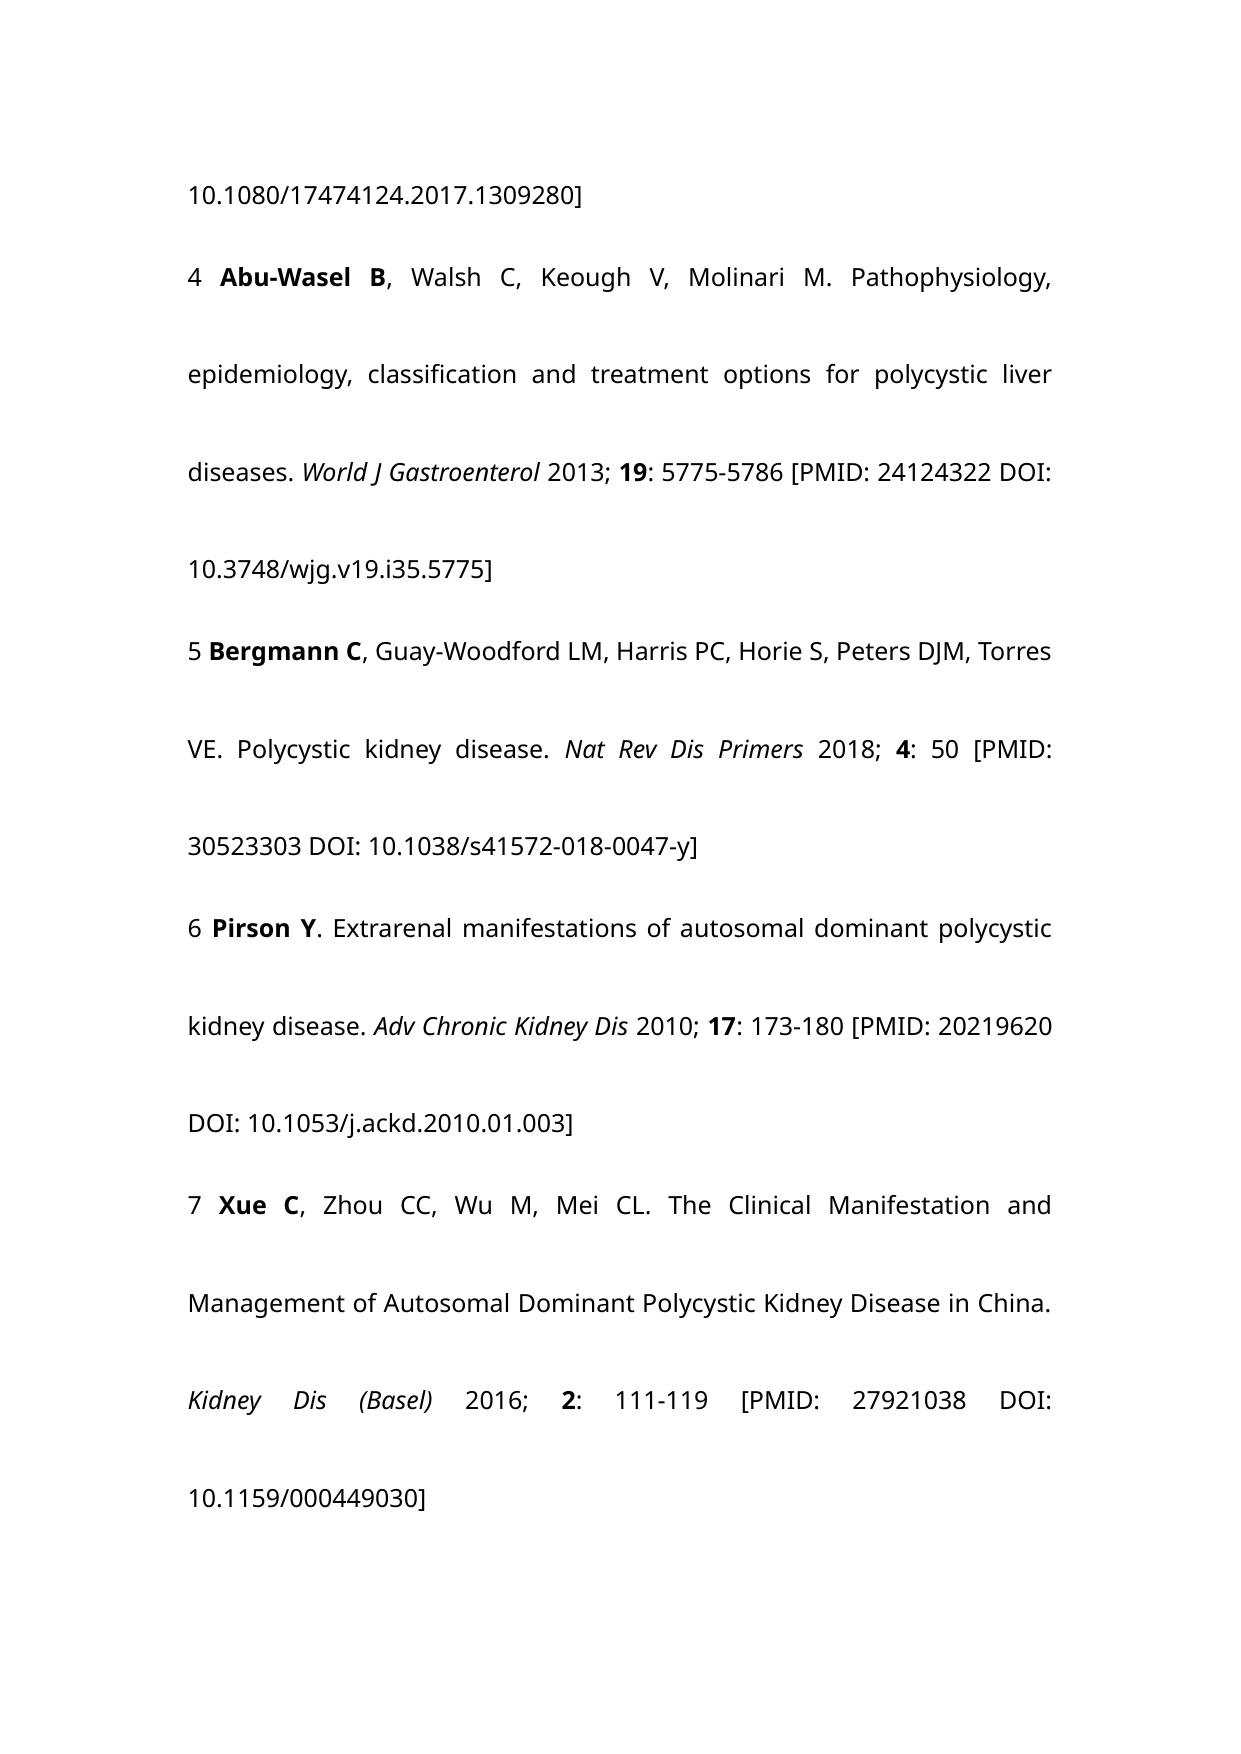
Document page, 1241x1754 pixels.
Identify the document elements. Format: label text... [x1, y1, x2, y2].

text 6 Pirson Y. Extrarenal manifestations of autosomal dominant polycystic kidney disease. Adv Chronic Kidney Dis 2010; 17: 173-180 [PMID: 20219620 DOI: 10.1053/j.ackd.2010.01.003] [187, 895, 1053, 1155]
text 4 Abu-Wasel B, Walsh C, Keough V, Molinari M. Pathophysiology, epidemiology, classification and treatment options for polycystic liver diseases. World J Gastroenterol 2013; 19: 5775-5786 [PMID: 24124322 DOI: 10.3748/wjg.v19.i35.5775] [187, 244, 1053, 601]
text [187, 162, 1053, 227]
text 7 Xue C, Zhou CC, Wu M, Mei CL. The Clinical Manifestation and Management of Autosomal Dominant Polycystic Kidney Disease in China. Kidney Dis (Basel) 2016; 2: 111-119 [PMID: 27921038 DOI: 10.1159/000449030] [187, 1172, 1053, 1530]
text 5 Bergmann C, Guay-Woodford LM, Harris PC, Horie S, Peters DJM, Torres VE. Polycystic kidney disease. Nat Rev Dis Primers 2018; 4: 50 [PMID: 30523303 DOI: 10.1038/s41572-018-0047-y] [187, 618, 1053, 878]
